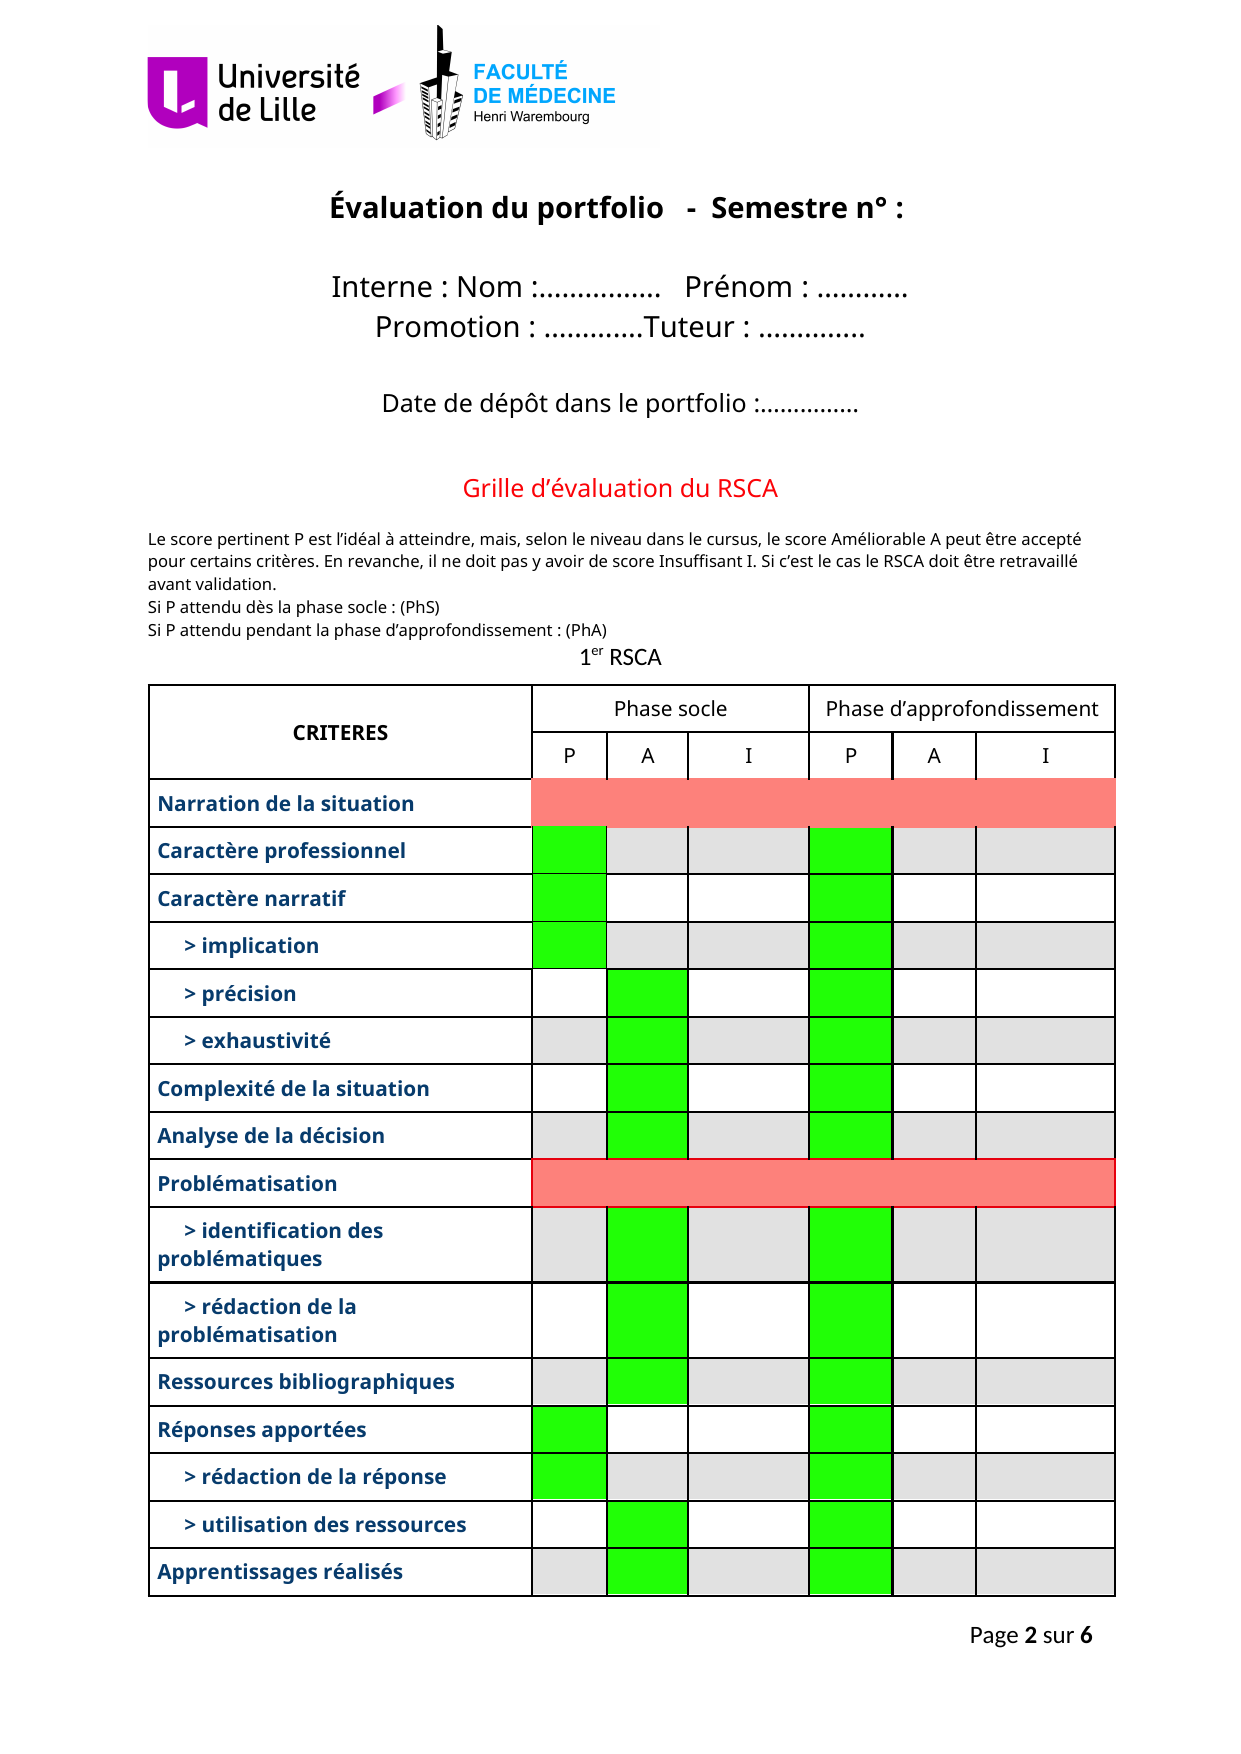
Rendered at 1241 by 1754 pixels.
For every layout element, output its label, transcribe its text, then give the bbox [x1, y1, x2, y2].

table_cell Caractère narratif [150, 875, 532, 921]
table_cell [608, 1359, 687, 1404]
table_cell [810, 1113, 891, 1158]
text Si P attendu dès la phase socle : (PhS) [148, 595, 1093, 618]
table_cell [533, 1407, 606, 1452]
table_cell [977, 875, 1114, 921]
table_cell [977, 1359, 1114, 1404]
table_cell [894, 1407, 975, 1452]
table_cell [608, 1018, 687, 1063]
table_cell [977, 1549, 1114, 1594]
table_cell [533, 1359, 606, 1404]
table_cell Apprentissages réalisés [150, 1549, 531, 1594]
table_cell [608, 1407, 687, 1452]
table_cell [810, 1549, 891, 1594]
table_cell > exhaustivité [150, 1018, 531, 1063]
table_cell [533, 969, 606, 1016]
table_cell [533, 1454, 606, 1499]
table_cell [689, 970, 808, 1016]
table_header Phase socle [533, 686, 808, 731]
table_cell [689, 875, 808, 921]
table_header CRITERES [150, 686, 531, 778]
table_cell P [810, 733, 891, 778]
table_cell P [533, 733, 606, 778]
table_cell Réponses apportées [150, 1407, 531, 1452]
text Interne : Nom :……………. Prénom : ………… [148, 267, 1093, 306]
table_cell [894, 828, 975, 873]
table_cell [977, 1407, 1114, 1452]
table_cell > rédaction de la réponse [150, 1454, 531, 1499]
table_cell [533, 828, 606, 873]
table_cell [894, 1018, 975, 1063]
table_cell > rédaction de la problématisation [150, 1284, 531, 1357]
table_cell [977, 970, 1114, 1016]
table_cell [689, 1359, 808, 1404]
table_cell [533, 1284, 606, 1357]
table_cell [810, 1454, 891, 1499]
table_cell [977, 1018, 1114, 1063]
table_cell [608, 1549, 687, 1594]
table_cell [608, 970, 687, 1016]
table_cell [689, 1284, 808, 1357]
table_cell [810, 970, 891, 1016]
table_cell [608, 1502, 687, 1547]
table_cell [810, 1208, 891, 1281]
table_cell [608, 1284, 687, 1357]
table_cell [533, 1113, 606, 1158]
table_cell [607, 875, 687, 921]
table_cell [894, 1208, 975, 1281]
table_cell [608, 1208, 687, 1281]
table_cell [810, 1065, 891, 1111]
table_cell [533, 780, 1114, 826]
table_cell [533, 1160, 1114, 1206]
table_cell [810, 1284, 891, 1357]
table_cell > identification des problématiques [150, 1208, 531, 1281]
table_cell [810, 1018, 891, 1063]
table_cell [608, 1113, 687, 1158]
table_cell [894, 923, 975, 968]
table_cell I [689, 733, 808, 778]
table_cell [977, 1113, 1114, 1158]
table_cell [689, 1407, 808, 1452]
table_cell [894, 1113, 975, 1158]
text Promotion : ………….Tuteur : ………….. [148, 306, 1093, 346]
table_cell [894, 1065, 975, 1111]
table_cell Caractère professionnel [150, 828, 532, 873]
table_cell [810, 828, 891, 873]
table_cell [533, 922, 606, 968]
table_cell [608, 1065, 687, 1111]
table_cell > utilisation des ressources [150, 1502, 531, 1547]
table_cell [977, 1208, 1114, 1281]
table_cell [533, 1502, 606, 1547]
table_cell [810, 923, 891, 968]
table_cell [810, 1407, 891, 1452]
table_cell Narration de la situation [150, 780, 531, 826]
table_cell [894, 875, 975, 921]
table_cell [894, 1284, 975, 1357]
text 1er RSCA [148, 641, 1093, 671]
table_cell Analyse de la décision [150, 1113, 531, 1158]
table_cell [894, 1549, 975, 1594]
table_cell [689, 923, 808, 968]
text Date de dépôt dans le portfolio :…………… [148, 386, 1093, 420]
table_cell [533, 1549, 606, 1594]
table_cell A [608, 733, 687, 778]
text Évaluation du portfolio - Semestre n° : [148, 187, 1093, 227]
table_cell A [894, 733, 975, 778]
table_cell [810, 875, 891, 921]
table_cell [977, 1065, 1114, 1111]
table_cell Problématisation [150, 1160, 531, 1206]
text Le score pertinent P est l’idéal à atteindre, mais, selon le niveau dans le cursus, le score Améliorable A peut être accepté pour certains critères. En revanche, il ne doit pas y avoir de score Insuffisant I. Si c’est le cas le RSCA doit être retravaillé avant validation. [148, 527, 1093, 595]
table_cell [689, 1454, 808, 1499]
table_cell [894, 970, 975, 1016]
table_cell [894, 1502, 975, 1547]
table_cell [689, 1065, 808, 1111]
table_cell [977, 1502, 1114, 1547]
table_cell [533, 1018, 606, 1063]
text Si P attendu pendant la phase d’approfondissement : (PhA) [148, 618, 1093, 641]
table_cell [689, 1018, 808, 1063]
table_cell [894, 1359, 975, 1404]
table_cell [689, 1549, 808, 1594]
table_cell [533, 1065, 606, 1111]
table_cell [689, 1113, 808, 1158]
table_cell [977, 1284, 1114, 1357]
table_cell [607, 828, 687, 873]
table_cell Complexité de la situation [150, 1065, 531, 1111]
table_header Phase d’approfondissement [810, 686, 1114, 731]
table_cell [894, 1454, 975, 1499]
table_cell Ressources bibliographiques [150, 1359, 531, 1404]
table_cell [689, 828, 808, 873]
table_cell [607, 923, 687, 968]
table_cell [810, 1359, 891, 1404]
table_cell > précision [150, 970, 531, 1016]
table_cell [977, 1454, 1114, 1499]
table_cell [977, 923, 1114, 968]
table_cell [533, 1208, 606, 1281]
table_cell [533, 874, 606, 921]
text Grille d’évaluation du RSCA [148, 471, 1093, 504]
table_cell [810, 1502, 891, 1547]
table_cell > implication [150, 923, 532, 968]
table_cell [689, 1208, 808, 1281]
picture [147, 25, 661, 148]
table_cell I [977, 733, 1114, 778]
table_cell [977, 828, 1114, 873]
table_cell [689, 1502, 808, 1547]
table_cell [608, 1454, 687, 1499]
